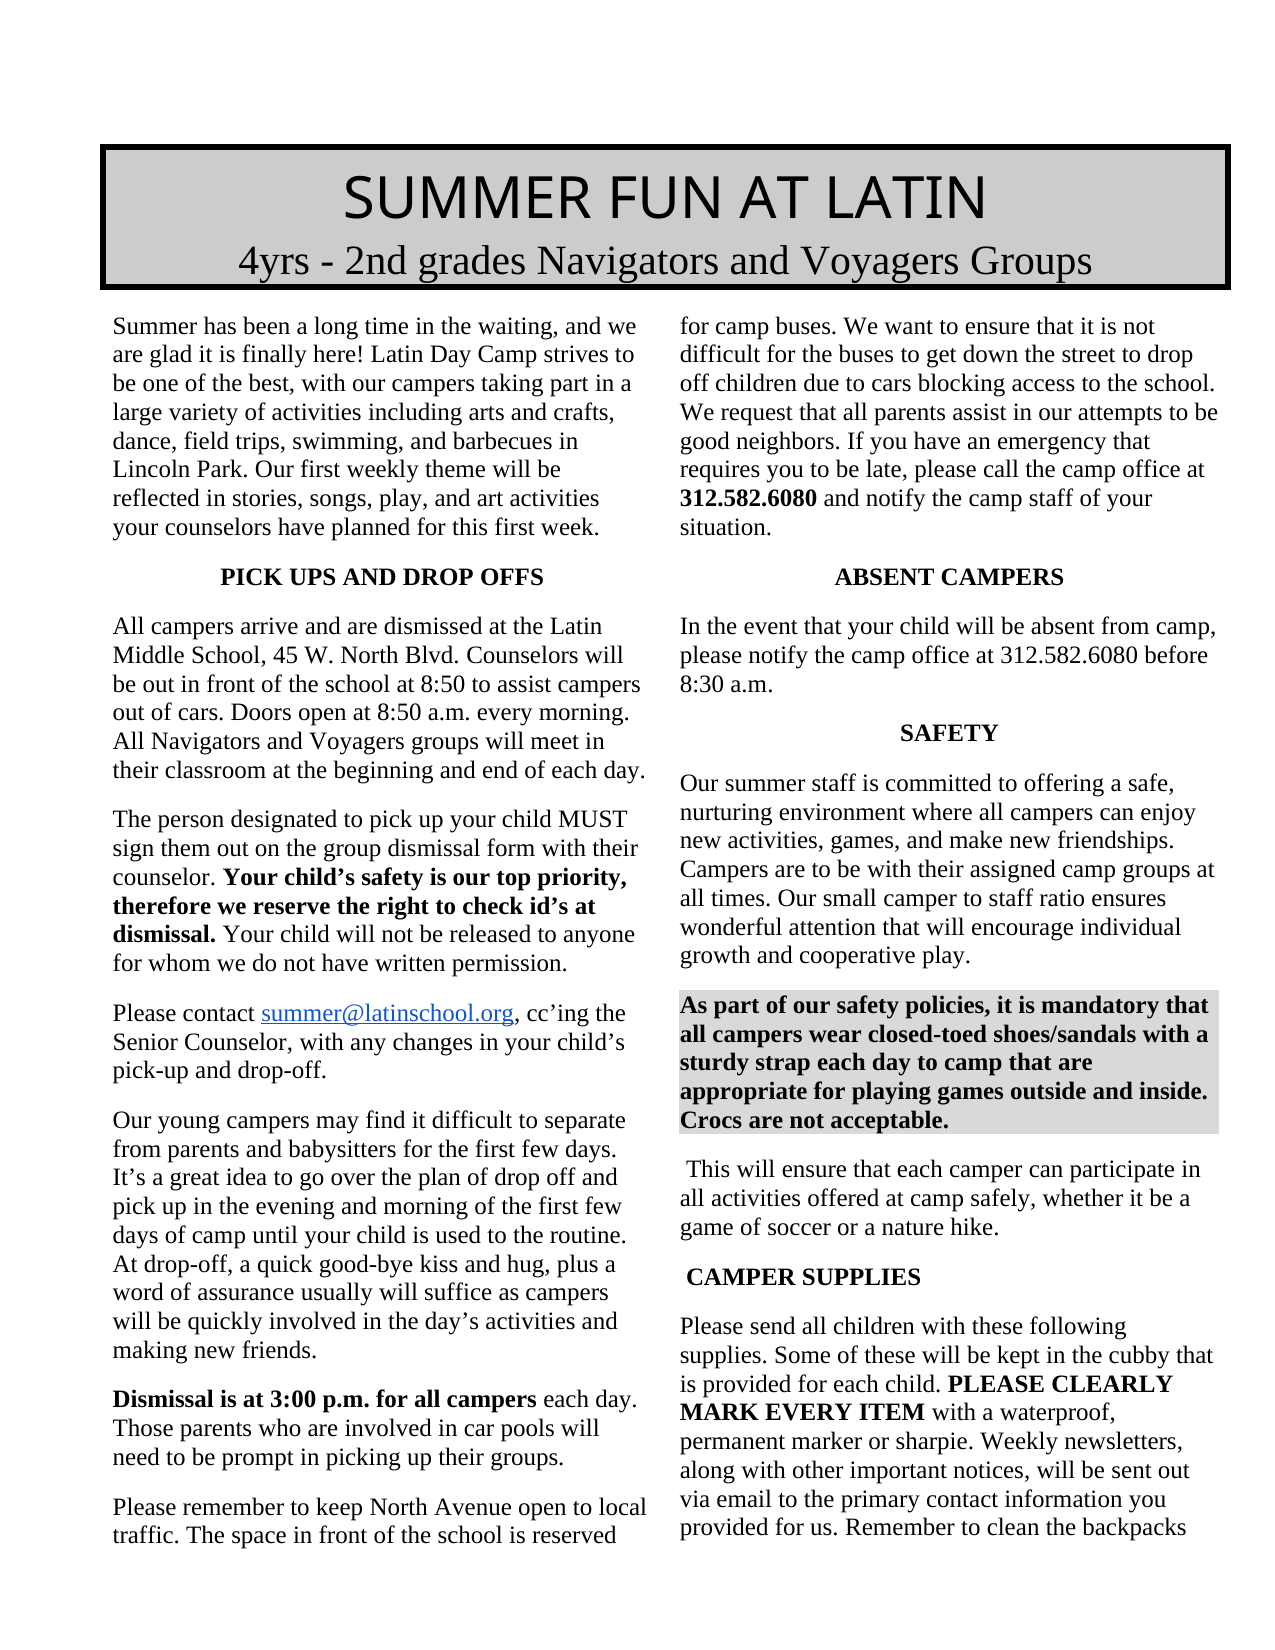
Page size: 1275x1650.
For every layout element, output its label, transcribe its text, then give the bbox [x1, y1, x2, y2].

text The person designated to pick up your child MUST sign them out on the group dismissal form with their counselor. Your child’s safety is our top priority, therefore we reserve the right to check id’s at dismissal. Your child will not be released to anyone for whom we do not have written permission. [112, 804, 651, 977]
text Dismissal is at 3:00 p.m. for all campers each day. Those parents who are involved in car pools will need to be prompt in picking up their groups. [112, 1384, 651, 1471]
text CAMPER SUPPLIES [679, 1262, 1219, 1290]
subtitle ABSENT CAMPERS [679, 562, 1219, 590]
text This will ensure that each camper can participate in all activities offered at camp safely, whether it be a game of soccer or a nature hike. [679, 1154, 1219, 1241]
text Our young campers may find it difficult to separate from parents and babysitters for the first few days. It’s a great idea to go over the plan of drop off and pick up in the evening and morning of the first few days of camp until your child is used to the routine. At drop-off, a quick good-bye kiss and hug, plus a word of assurance usually will suffice as campers will be quickly involved in the day’s activities and making new friends. [112, 1105, 651, 1364]
text SUMMER FUN AT LATIN [106, 150, 1225, 223]
text All campers arrive and are dismissed at the Latin Middle School, 45 W. North Blvd. Counselors will be out in front of the school at 8:50 to assist campers out of cars. Doors open at 8:50 a.m. every morning. All Navigators and Voyagers groups will meet in their classroom at the beginning and end of each day. [112, 611, 651, 784]
text 4yrs - 2nd grades Navigators and Voyagers Groups [106, 223, 1225, 284]
subtitle SAFETY [679, 718, 1219, 747]
text Our summer staff is committed to offering a safe, nurturing environment where all campers can enjoy new activities, games, and make new friendships. Campers are to be with their assigned camp groups at all times. Our small camper to staff ratio ensures wonderful attention that will encourage individual growth and cooperative play. [679, 768, 1219, 969]
text Please remember to keep North Avenue open to local traffic. The space in front of the school is reserved for camp buses. We want to ensure that it is not difficult for the buses to get down the street to drop off children due to cars blocking access to the school. We request that all parents assist in our attempts to be good neighbors. If you have an emergency that requires you to be late, please call the camp office at 312.582.6080 and notify the camp staff of your situation. [112, 1492, 651, 1549]
text Summer has been a long time in the waiting, and we are glad it is finally here! Latin Day Camp strives to be one of the best, with our campers taking part in a large variety of activities including arts and crafts, dance, field trips, swimming, and barbecues in Lincoln Park. Our first weekly theme will be reflected in stories, songs, play, and art activities your counselors have planned for this first week. [112, 311, 651, 541]
text Please remember to keep North Avenue open to local traffic. The space in front of the school is reserved for camp buses. We want to ensure that it is not difficult for the buses to get down the street to drop off children due to cars blocking access to the school. We request that all parents assist in our attempts to be good neighbors. If you have an emergency that requires you to be late, please call the camp office at 312.582.6080 and notify the camp staff of your situation. [679, 311, 1219, 541]
text PICK UPS AND DROP OFFS [112, 562, 651, 590]
text Please contact summer@latinschool.org, cc’ing the Senior Counselor, with any changes in your child’s pick-up and drop-off. [112, 998, 651, 1084]
text In the event that your child will be absent from camp, please notify the camp office at 312.582.6080 before 8:30 a.m. [679, 611, 1219, 697]
text As part of our safety policies, it is mandatory that all campers wear closed-toed shoes/sandals with a sturdy strap each day to camp that are appropriate for playing games outside and inside. Crocs are not acceptable. [679, 990, 1219, 1134]
